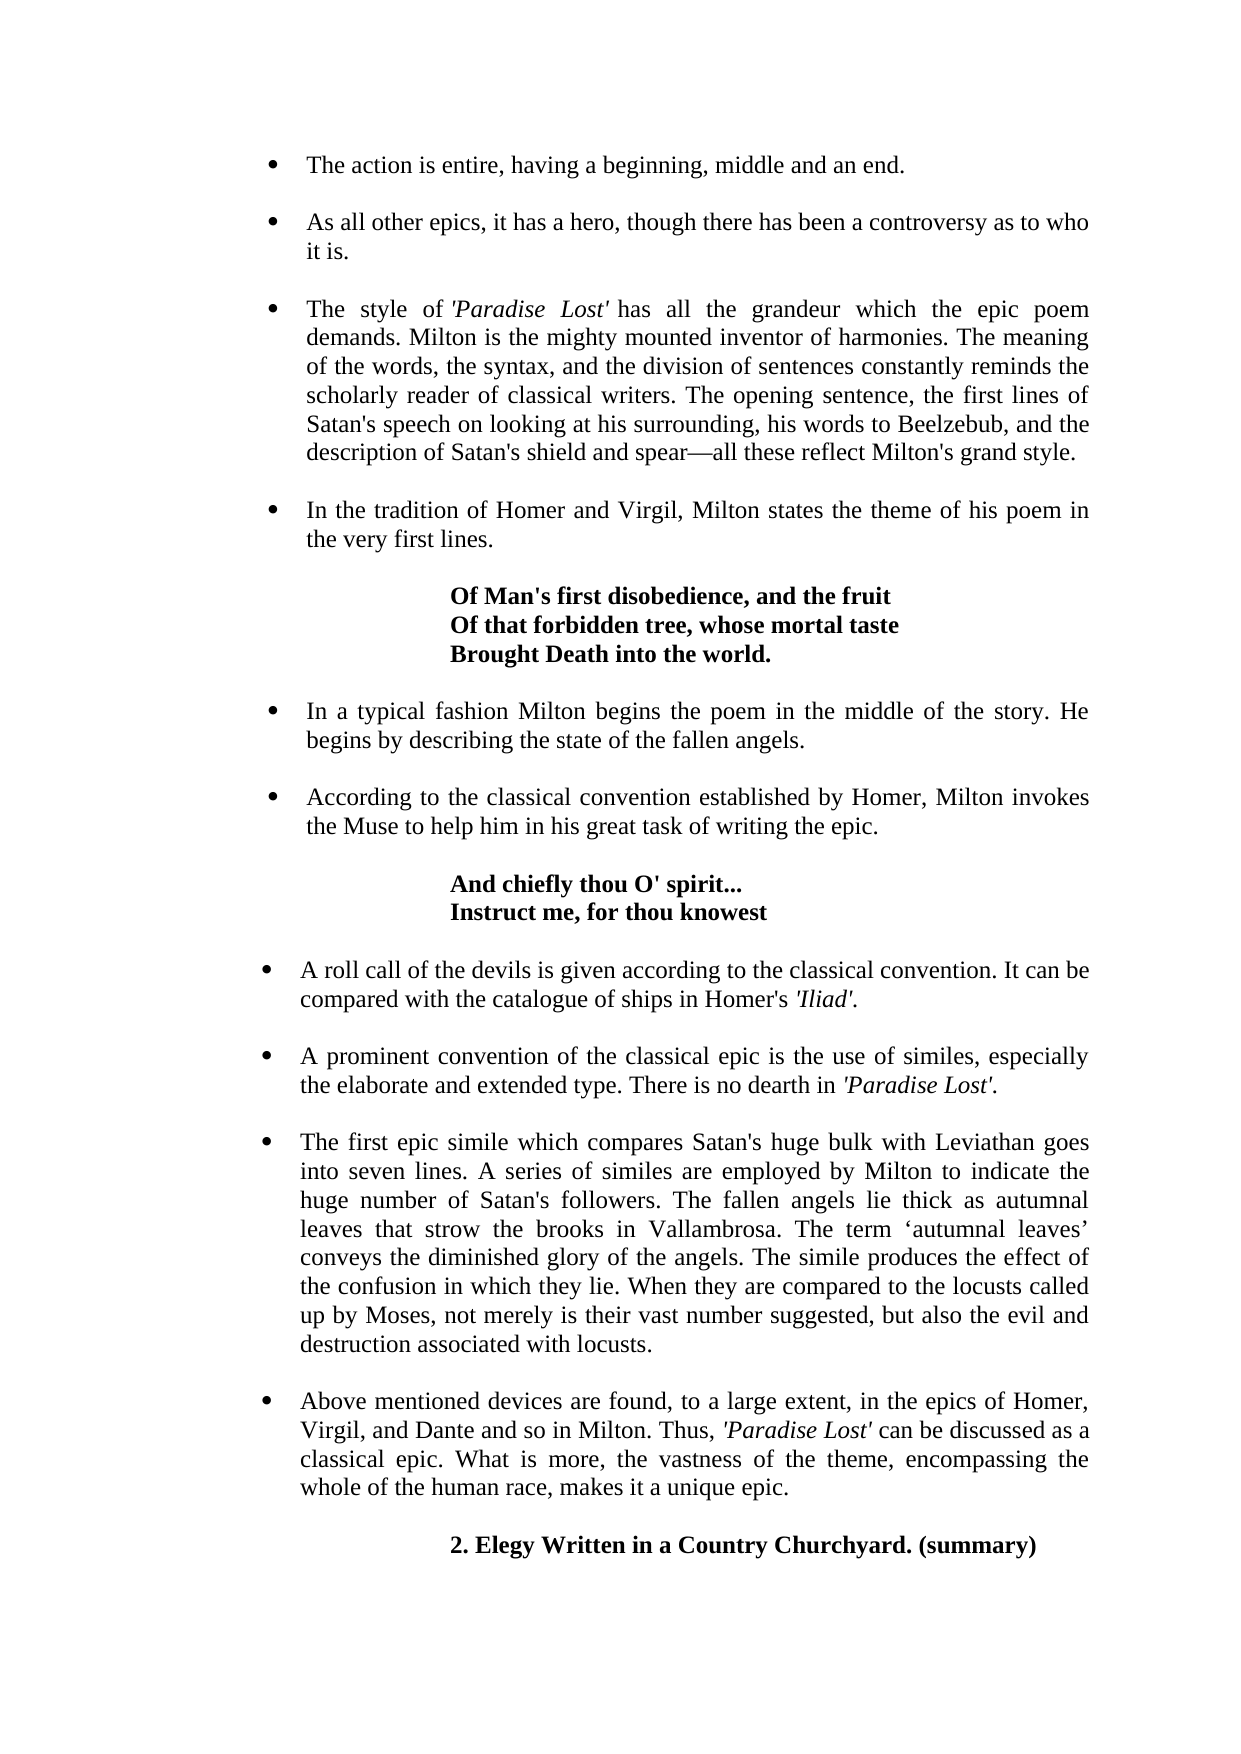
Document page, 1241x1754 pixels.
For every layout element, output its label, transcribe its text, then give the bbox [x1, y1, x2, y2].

list According to the classical convention established by Homer, Milton invokes the Muse to help him in his great task of writing the epic. [269, 782, 1090, 840]
list Instruct me, for thou knowest [225, 897, 1090, 926]
list And chiefly thou O' spirit... [225, 869, 1090, 897]
list The style of 'Paradise Lost' has all the grandeur which the epic poem demands. Milton is the mighty mounted inventor of harmonies. The meaning of the words, the syntax, and the division of sentences constantly reminds the scholarly reader of classical writers. The opening sentence, the first lines of Satan's speech on looking at his surrounding, his words to Beelzebub, and the description of Satan's shield and spear—all these reflect Milton's grand style. [269, 294, 1090, 466]
text 2. Elegy Written in a Country Churchyard. (summary) [404, 1530, 1090, 1559]
list Above mentioned devices are found, to a large extent, in the epics of Homer, Virgil, and Dante and so in Milton. Thus, 'Paradise Lost' can be discussed as a classical epic. What is more, the vastness of the theme, encompassing the whole of the human race, makes it a unique epic. [262, 1386, 1090, 1501]
list The action is entire, having a beginning, middle and an end. [269, 150, 1090, 179]
list As all other epics, it has a hero, though there has been a controversy as to who it is. [269, 207, 1090, 265]
list A roll call of the devils is given according to the classical convention. It can be compared with the catalogue of ships in Homer's 'Iliad'. [262, 955, 1090, 1012]
list The first epic simile which compares Satan's huge bulk with Leviathan goes into seven lines. A series of similes are employed by Milton to indicate the huge number of Satan's followers. The fallen angels lie thick as autumnal leaves that strow the brooks in Vallambrosa. The term ‘autumnal leaves’ conveys the diminished glory of the angels. The simile produces the effect of the confusion in which they lie. When they are compared to the locusts called up by Moses, not merely is their vast number suggested, but also the evil and destruction associated with locusts. [262, 1127, 1090, 1357]
list Brought Death into the world. [225, 639, 1090, 667]
list A prominent convention of the classical epic is the use of similes, especially the elaborate and extended type. There is no dearth in 'Paradise Lost'. [262, 1041, 1090, 1099]
list In a typical fashion Milton begins the poem in the middle of the story. He begins by describing the state of the fallen angels. [269, 696, 1090, 754]
list Of Man's first disobedience, and the fruit [225, 581, 1090, 610]
list In the tradition of Homer and Virgil, Milton states the theme of his poem in the very first lines. [269, 495, 1090, 552]
list Of that forbidden tree, whose mortal taste [225, 610, 1090, 639]
